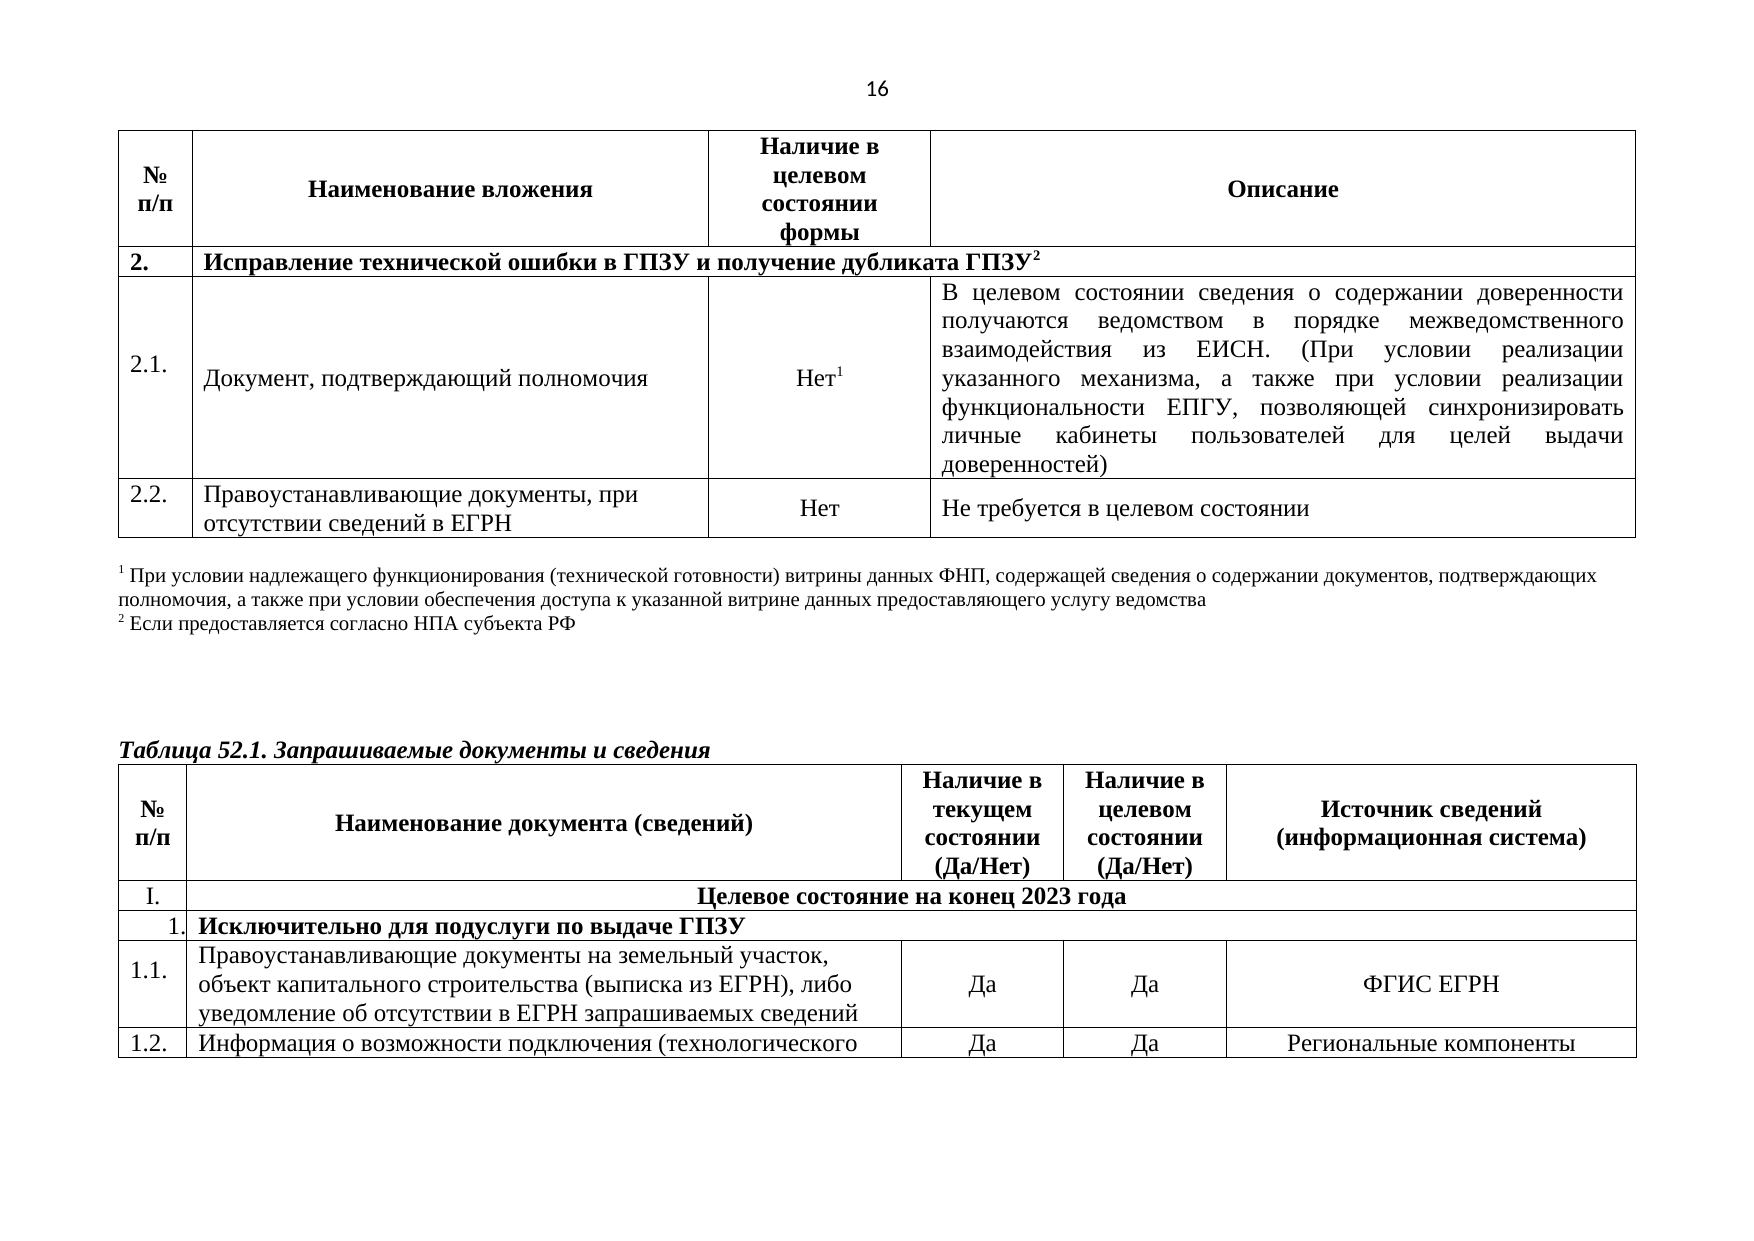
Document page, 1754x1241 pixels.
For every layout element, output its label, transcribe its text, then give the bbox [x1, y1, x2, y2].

table_cell [119, 1028, 186, 1057]
table_cell Правоустанавливающие документы, при отсутствии сведений в ЕГРН [193, 479, 708, 537]
table_cell [119, 277, 192, 478]
table_cell [119, 911, 186, 939]
table_cell Нет [709, 479, 930, 537]
table_header Наличие в целевом состоянии (Да/Нет) [1064, 765, 1226, 880]
table_header Наименование вложения [193, 131, 708, 246]
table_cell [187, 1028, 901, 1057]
table_cell ФГИС ЕГРН [1227, 941, 1636, 1027]
table_header Описание [931, 131, 1635, 246]
table_cell Да [1064, 941, 1226, 1027]
table_cell Региональные компоненты ИСОГД1/ ИС Ресурсоснабжающих организаций [1227, 1028, 1636, 1057]
text Таблица .1. Запрашиваемые документы и сведения [118, 735, 1636, 764]
table_header № п/п [119, 131, 192, 246]
table_cell Нет1 [709, 277, 930, 478]
text 1 При условии надлежащего функционирования (технической готовности) витрины данных ФНП, содержащей сведения о содержании документов, подтверждающих полномочия, а также при условии обеспечения доступа к указанной витрине данных предоставляющего услугу ведомства [118, 563, 1636, 611]
table_header № п/п [119, 765, 186, 880]
table_header Наличие в текущем состоянии (Да/Нет) [902, 765, 1063, 880]
table_cell [119, 479, 192, 537]
table_header Наличие в целевом состоянии формы [709, 131, 930, 246]
table_cell Да [1064, 1028, 1226, 1057]
text 2 Если предоставляется согласно НПА субъекта РФ [118, 611, 1636, 635]
table_cell [119, 247, 192, 276]
table_cell Правоустанавливающие документы на земельный участок, объект капитального строительства (выписка из ЕГРН), либо уведомление об отсутствии в ЕГРН запрашиваемых сведений [187, 941, 901, 1027]
table_cell [119, 941, 186, 1027]
table_header Источник сведений (информационная система) [1227, 765, 1636, 880]
table_cell Документ, подтверждающий полномочия [193, 277, 708, 478]
table_header Наименование документа (сведений) [187, 765, 901, 880]
table_cell I. [119, 881, 186, 910]
table_cell Да [902, 1028, 1063, 1057]
table_cell Целевое состояние на конец 2023 года [187, 881, 1636, 910]
table_cell Да [902, 941, 1063, 1027]
table_cell Исправление технической ошибки в ГПЗУ и получение дубликата ГПЗУ2 [193, 247, 1635, 276]
table_cell Не требуется в целевом состоянии [931, 479, 1635, 537]
table_cell Исключительно для подуслуги по выдаче ГПЗУ [187, 911, 1636, 939]
